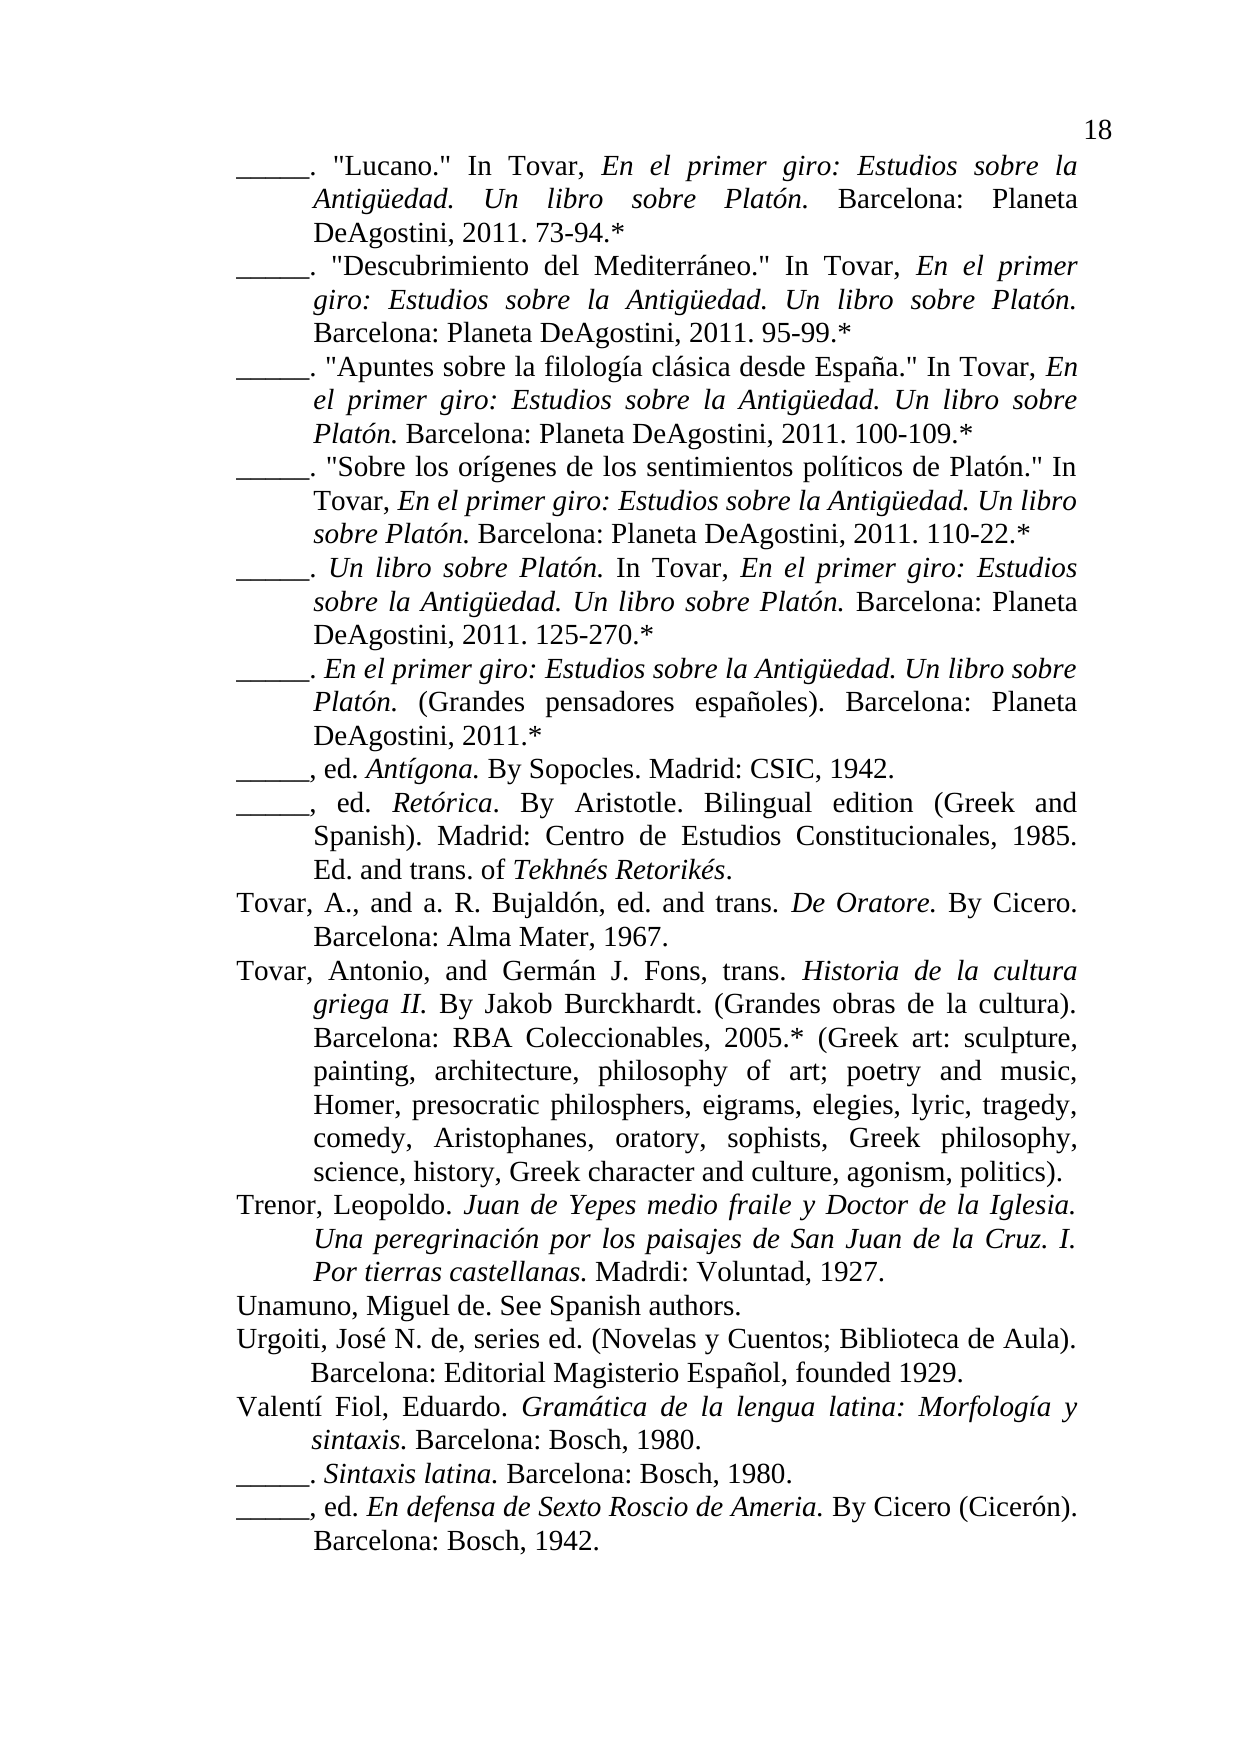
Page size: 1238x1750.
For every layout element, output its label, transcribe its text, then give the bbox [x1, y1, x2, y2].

text Tovar, Antonio, and Germán J. Fons, trans. Historia de la cultura griega II. By Jakob Burckhardt. (Grandes obras de la cultura). Barcelona: RBA Coleccionables, 2005.* (Greek art: sculpture, painting, architecture, philosophy of art; poetry and music, Homer, presocratic philosphers, eigrams, elegies, lyric, tragedy, comedy, Aristophanes, oratory, sophists, Greek philosophy, science, history, Greek character and culture, agonism, politics). [236, 953, 1078, 1187]
text _____. "Apuntes sobre la filología clásica desde España." In Tovar, En el primer giro: Estudios sobre la Antigüedad. Un libro sobre Platón. Barcelona: Planeta DeAgostini, 2011. 100-109.* [236, 349, 1078, 449]
text _____. Sintaxis latina. Barcelona: Bosch, 1980. [236, 1456, 1078, 1489]
text _____. "Lucano." In Tovar, En el primer giro: Estudios sobre la Antigüedad. Un libro sobre Platón. Barcelona: Planeta DeAgostini, 2011. 73-94.* [236, 148, 1078, 248]
text Valentí Fiol, Eduardo. Gramática de la lengua latina: Morfología y sintaxis. Barcelona: Bosch, 1980. [236, 1389, 1078, 1456]
text _____. "Descubrimiento del Mediterráneo." In Tovar, En el primer giro: Estudios sobre la Antigüedad. Un libro sobre Platón. Barcelona: Planeta DeAgostini, 2011. 95-99.* [236, 248, 1078, 349]
text Urgoiti, José N. de, series ed. (Novelas y Cuentos; Biblioteca de Aula). Barcelona: Editorial Magisterio Español, founded 1929. [236, 1322, 1078, 1389]
text _____, ed. Retórica. By Aristotle. Bilingual edition (Greek and Spanish). Madrid: Centro de Estudios Constitucionales, 1985. Ed. and trans. of Tekhnés Retorikés. [236, 785, 1078, 886]
text Trenor, Leopoldo. Juan de Yepes medio fraile y Doctor de la Iglesia. Una peregrinación por los paisajes de San Juan de la Cruz. I. Por tierras castellanas. Madrdi: Voluntad, 1927. [236, 1187, 1078, 1288]
text _____. En el primer giro: Estudios sobre la Antigüedad. Un libro sobre Platón. (Grandes pensadores españoles). Barcelona: Planeta DeAgostini, 2011.* [236, 651, 1078, 751]
text _____, ed. En defensa de Sexto Roscio de Ameria. By Cicero (Cicerón). Barcelona: Bosch, 1942. [236, 1489, 1078, 1556]
text _____. Un libro sobre Platón. In Tovar, En el primer giro: Estudios sobre la Antigüedad. Un libro sobre Platón. Barcelona: Planeta DeAgostini, 2011. 125-270.* [236, 550, 1078, 651]
text Tovar, A., and a. R. Bujaldón, ed. and trans. De Oratore. By Cicero. Barcelona: Alma Mater, 1967. [236, 886, 1078, 953]
text _____. "Sobre los orígenes de los sentimientos políticos de Platón." In Tovar, En el primer giro: Estudios sobre la Antigüedad. Un libro sobre Platón. Barcelona: Planeta DeAgostini, 2011. 110-22.* [236, 449, 1078, 550]
text _____, ed. Antígona. By Sopocles. Madrid: CSIC, 1942. [236, 751, 1078, 785]
text Unamuno, Miguel de. See Spanish authors. [236, 1288, 1078, 1322]
